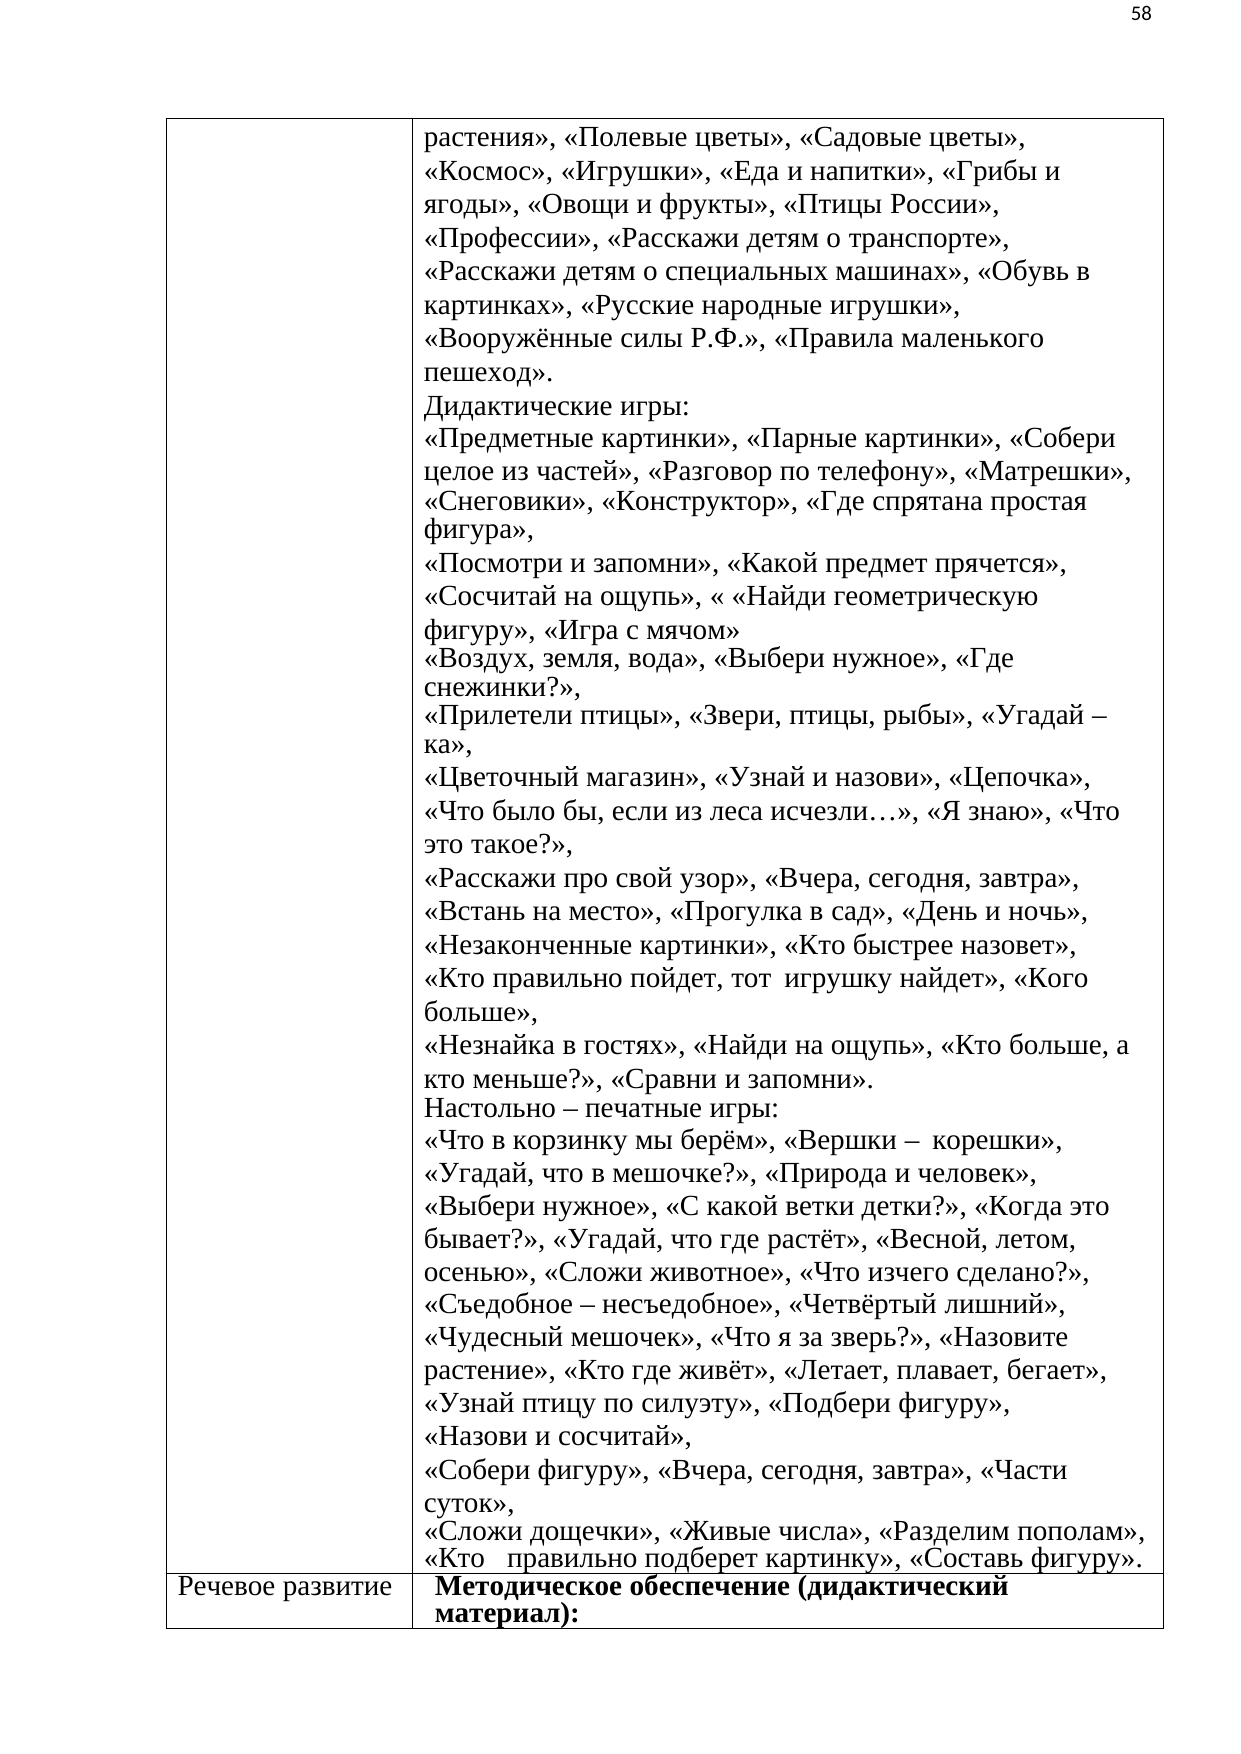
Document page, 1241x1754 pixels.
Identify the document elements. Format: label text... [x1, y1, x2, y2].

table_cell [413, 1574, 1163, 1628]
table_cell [413, 119, 1163, 1573]
table_cell Речевое развитие [167, 1574, 412, 1628]
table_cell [167, 119, 412, 1573]
